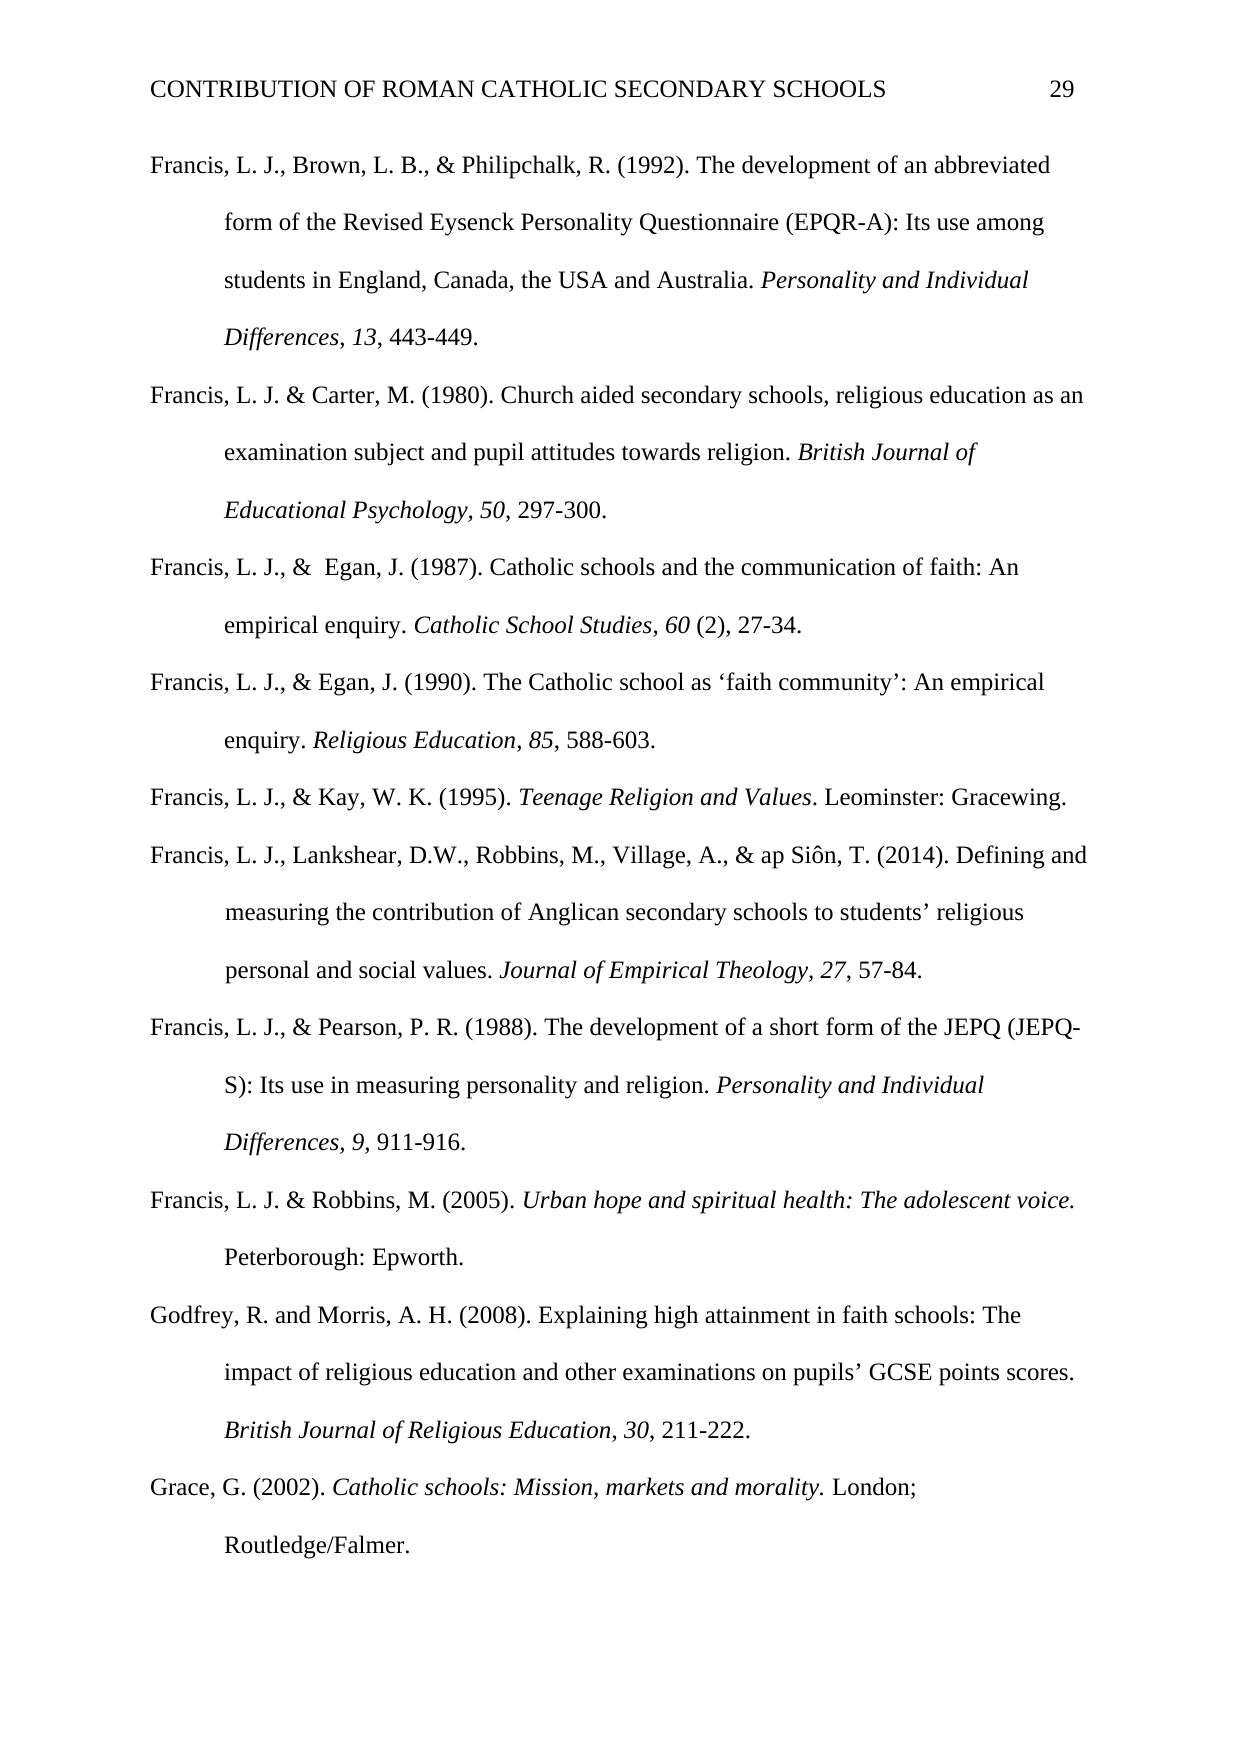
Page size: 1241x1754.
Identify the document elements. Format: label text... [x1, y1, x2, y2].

text Francis, L. J. & Robbins, M. (2005). Urban hope and spiritual health: The adolescent voice. Peterborough: Epworth. [150, 1185, 1090, 1271]
text Francis, L. J., & Egan, J. (1990). The Catholic school as ‘faith community’: An empirical enquiry. Religious Education, 85, 588-603. [150, 667, 1090, 754]
text Godfrey, R. and Morris, A. H. (2008). Explaining high attainment in faith schools: The impact of religious education and other examinations on pupils’ GCSE points scores. British Journal of Religious Education, 30, 211-222. [150, 1300, 1090, 1444]
text Francis, L. J., Lankshear, D.W., Robbins, M., Village, A., & ap Siôn, T. (2014). Defining and measuring the contribution of Anglican secondary schools to students’ religious personal and social values. Journal of Empirical Theology, 27, 57-84. [150, 840, 1090, 984]
text Francis, L. J., Brown, L. B., & Philipchalk, R. (1992). The development of an abbreviated form of the Revised Eysenck Personality Questionnaire (EPQR-A): Its use among students in England, Canada, the USA and Australia. Personality and Individual Differences, 13, 443-449. [150, 150, 1090, 351]
text Grace, G. (2002). Catholic schools: Mission, markets and morality. London; Routledge/Falmer. [150, 1472, 1090, 1559]
text Francis, L. J. & Carter, M. (1980). Church aided secondary schools, religious education as an examination subject and pupil attitudes towards religion. British Journal of Educational Psychology, 50, 297-300. [150, 380, 1090, 524]
text Francis, L. J., & Egan, J. (1987). Catholic schools and the communication of faith: An empirical enquiry. Catholic School Studies, 60 (2), 27-34. [150, 552, 1090, 639]
text Francis, L. J., & Kay, W. K. (1995). Teenage Religion and Values. Leominster: Gracewing. [150, 782, 1090, 811]
text Francis, L. J., & Pearson, P. R. (1988). The development of a short form of the JEPQ (JEPQ-S): Its use in measuring personality and religion. Personality and Individual Differences, 9, 911-916. [150, 1012, 1090, 1156]
